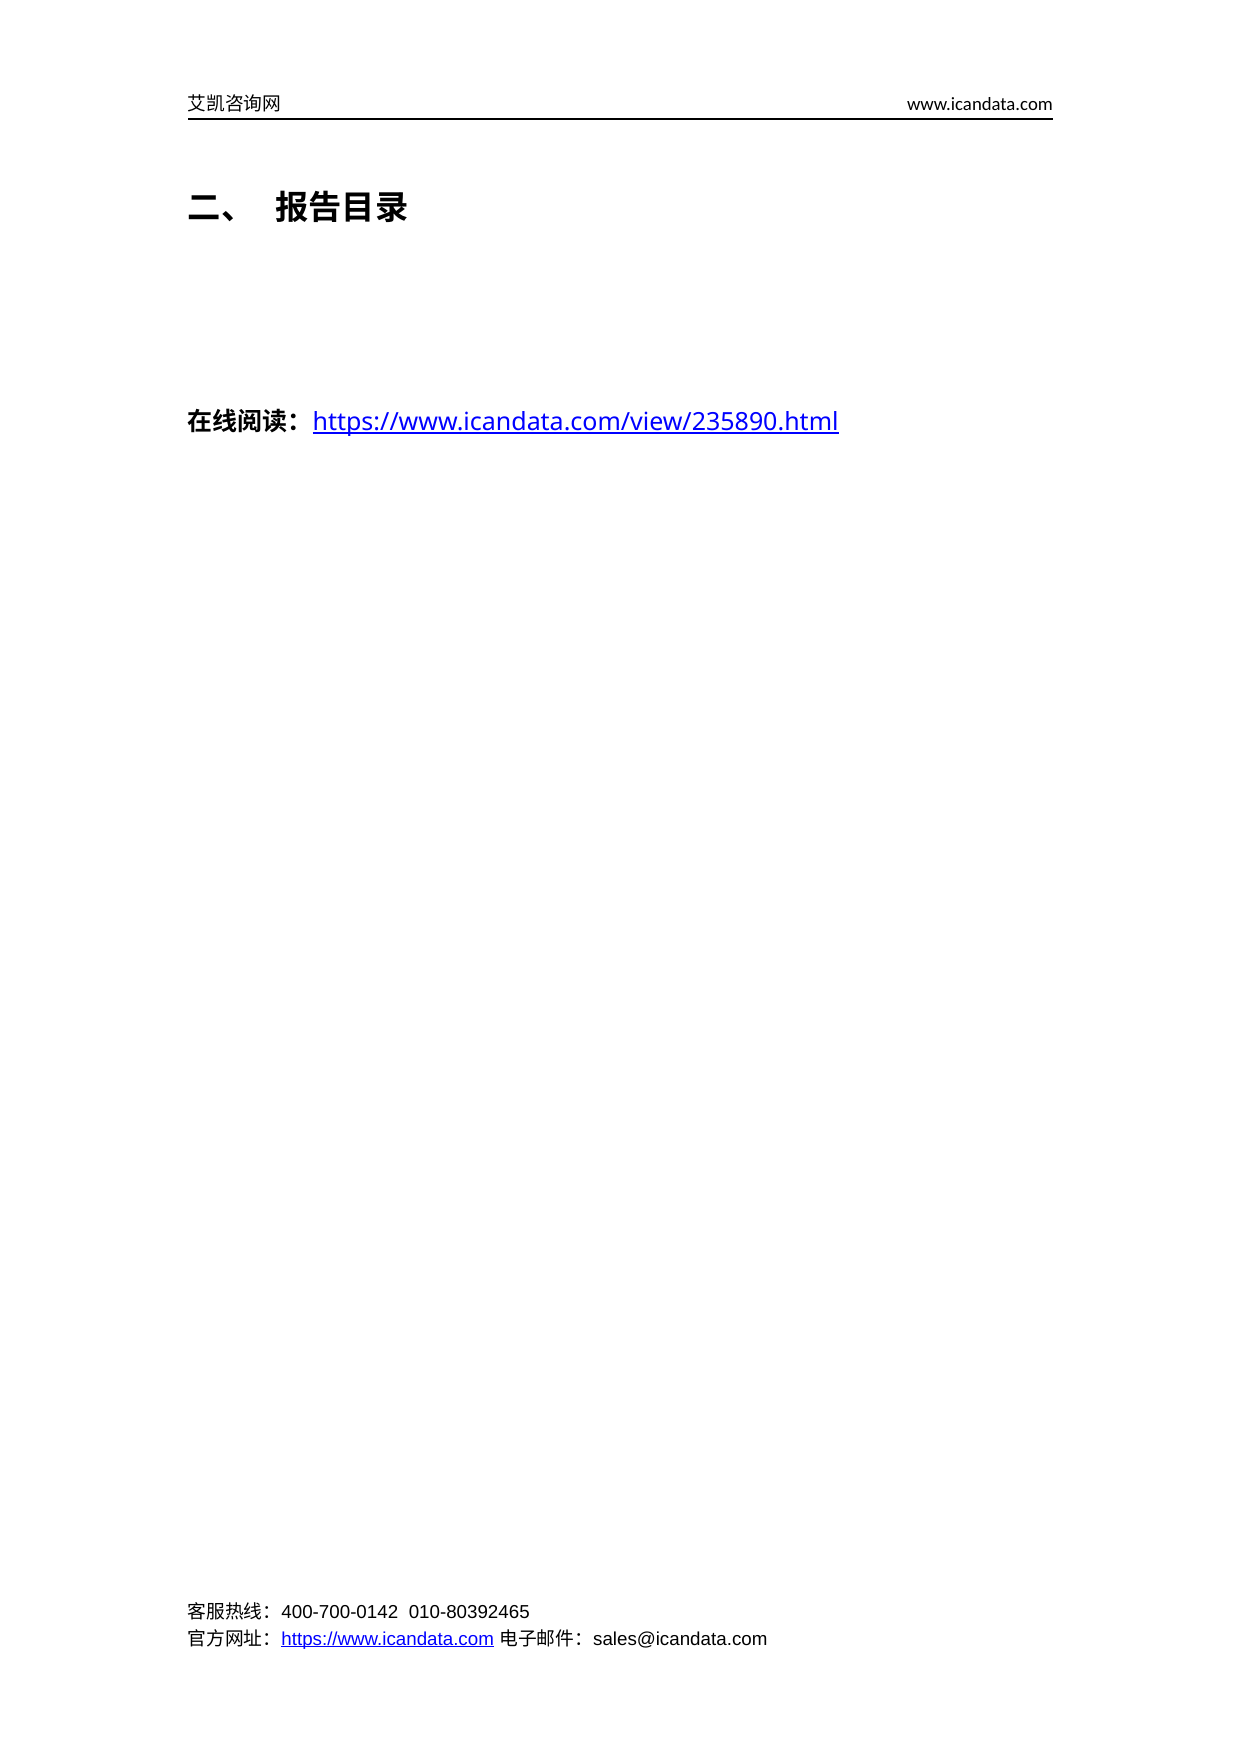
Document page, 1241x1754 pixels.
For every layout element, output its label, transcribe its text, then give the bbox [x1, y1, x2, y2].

text 在线阅读：https://www.icandata.com/view/235890.html [187, 387, 1053, 452]
subtitle 报告目录 [187, 172, 1053, 237]
